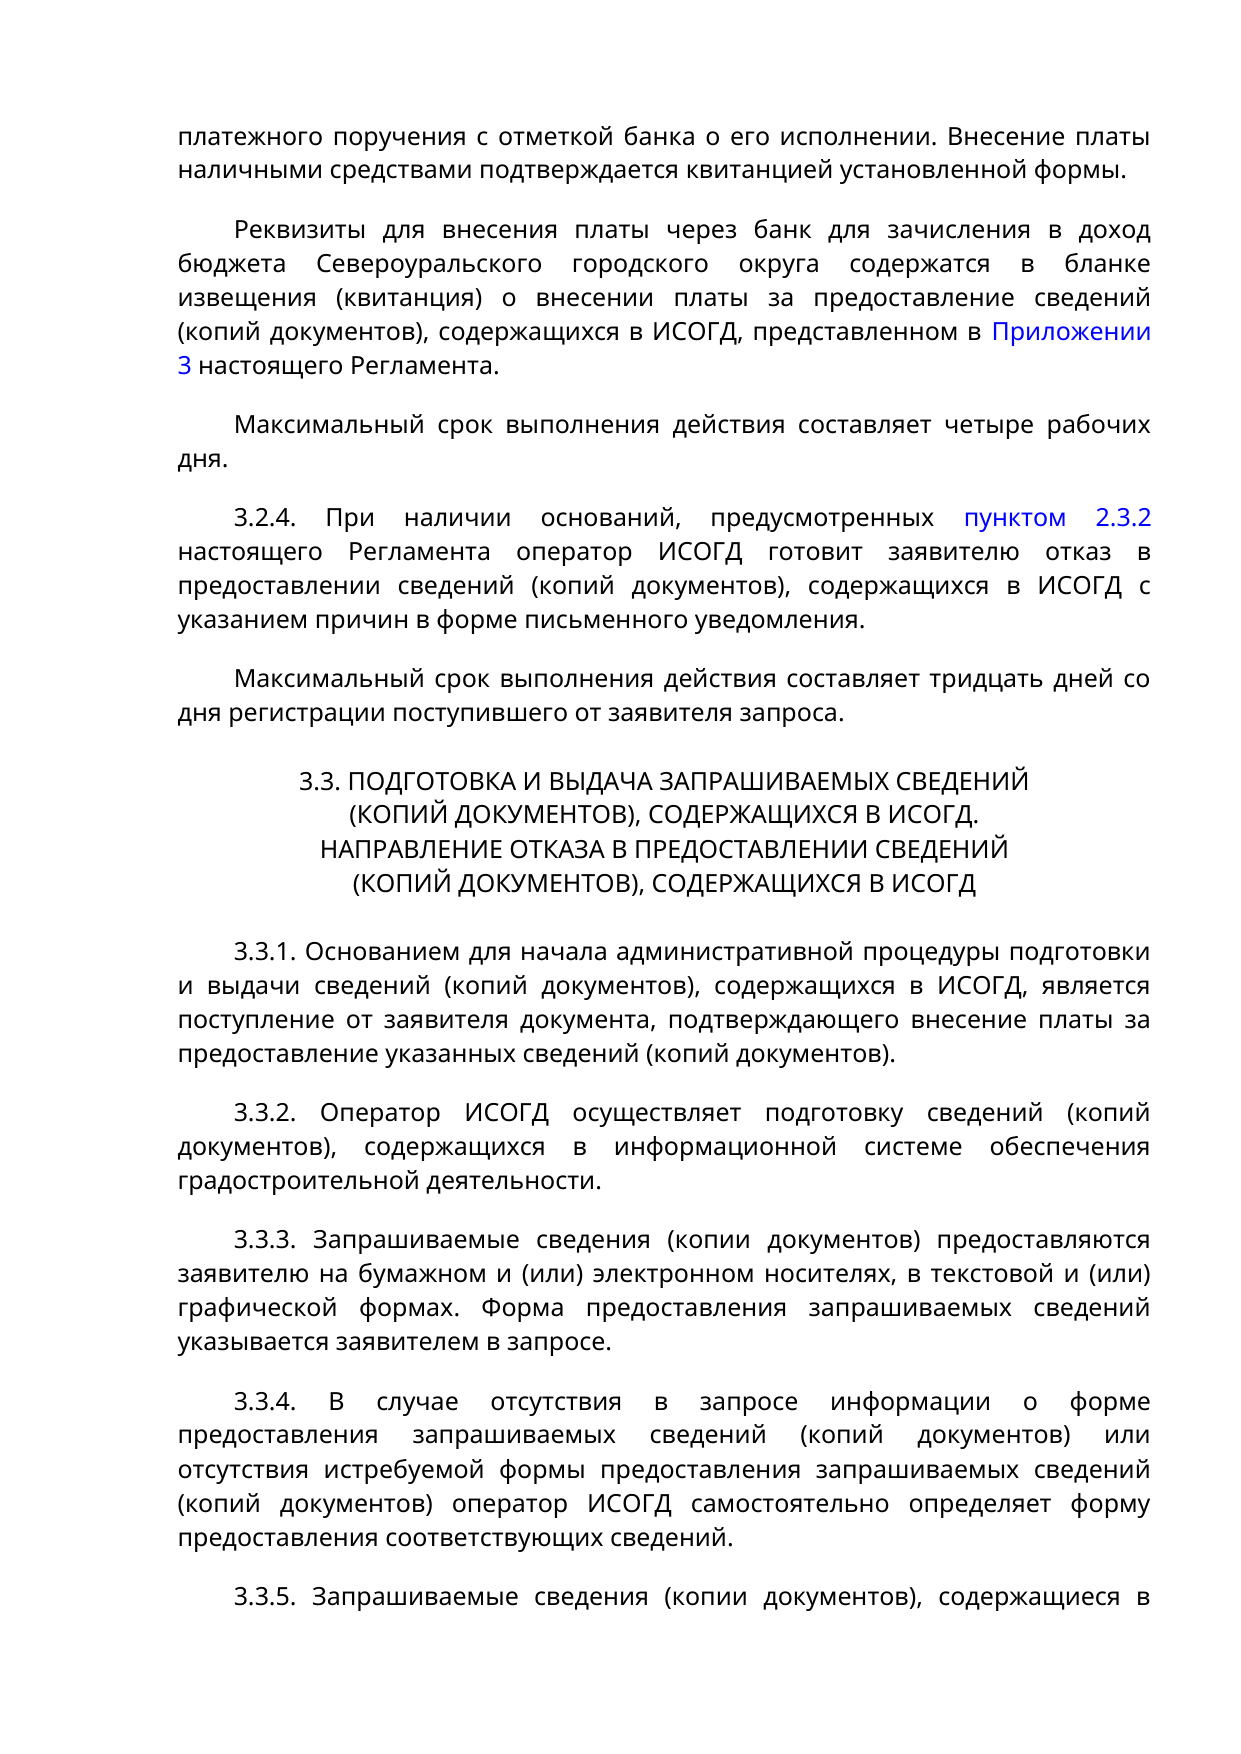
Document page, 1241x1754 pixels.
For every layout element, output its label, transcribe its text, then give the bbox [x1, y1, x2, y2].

text 3.3. ПОДГОТОВКА И ВЫДАЧА ЗАПРАШИВАЕМЫХ СВЕДЕНИЙ [177, 763, 1152, 797]
text 3.3.1. Основанием для начала административной процедуры подготовки и выдачи сведений (копий документов), содержащихся в ИСОГД, является поступление от заявителя документа, подтверждающего внесение платы за предоставление указанных сведений (копий документов). [177, 933, 1152, 1070]
text НАПРАВЛЕНИЕ ОТКАЗА В ПРЕДОСТАВЛЕНИИ СВЕДЕНИЙ [177, 831, 1152, 865]
text (КОПИЙ ДОКУМЕНТОВ), СОДЕРЖАЩИХСЯ В ИСОГД. [177, 797, 1152, 831]
text Реквизиты для внесения платы через банк для зачисления в доход бюджета Североуральского городского округа содержатся в бланке извещения (квитанция) о внесении платы за предоставление сведений (копий документов), содержащихся в ИСОГД, представленном в Приложении 3 настоящего Регламента. [177, 211, 1152, 382]
text 3.2.4. При наличии оснований, предусмотренных пунктом 2.3.2 настоящего Регламента оператор ИСОГД готовит заявителю отказ в предоставлении сведений (копий документов), содержащихся в ИСОГД с указанием причин в форме письменного уведомления. [177, 500, 1152, 636]
text 3.3.3. Запрашиваемые сведения (копии документов) предоставляются заявителю на бумажном и (или) электронном носителях, в текстовой и (или) графической формах. Форма предоставления запрашиваемых сведений указывается заявителем в запросе. [177, 1222, 1152, 1358]
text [177, 1578, 1152, 1612]
text (КОПИЙ ДОКУМЕНТОВ), СОДЕРЖАЩИХСЯ В ИСОГД [177, 865, 1152, 899]
text 3.3.2. Оператор ИСОГД осуществляет подготовку сведений (копий документов), содержащихся в информационной системе обеспечения градостроительной деятельности. [177, 1095, 1152, 1197]
text 3.3.4. В случае отсутствия в запросе информации о форме предоставления запрашиваемых сведений (копий документов) или отсутствия истребуемой формы предоставления запрашиваемых сведений (копий документов) оператор ИСОГД самостоятельно определяет форму предоставления соответствующих сведений. [177, 1383, 1152, 1553]
text Максимальный срок выполнения действия составляет тридцать дней со дня регистрации поступившего от заявителя запроса. [177, 661, 1152, 729]
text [177, 118, 1152, 186]
text Максимальный срок выполнения действия составляет четыре рабочих дня. [177, 407, 1152, 475]
